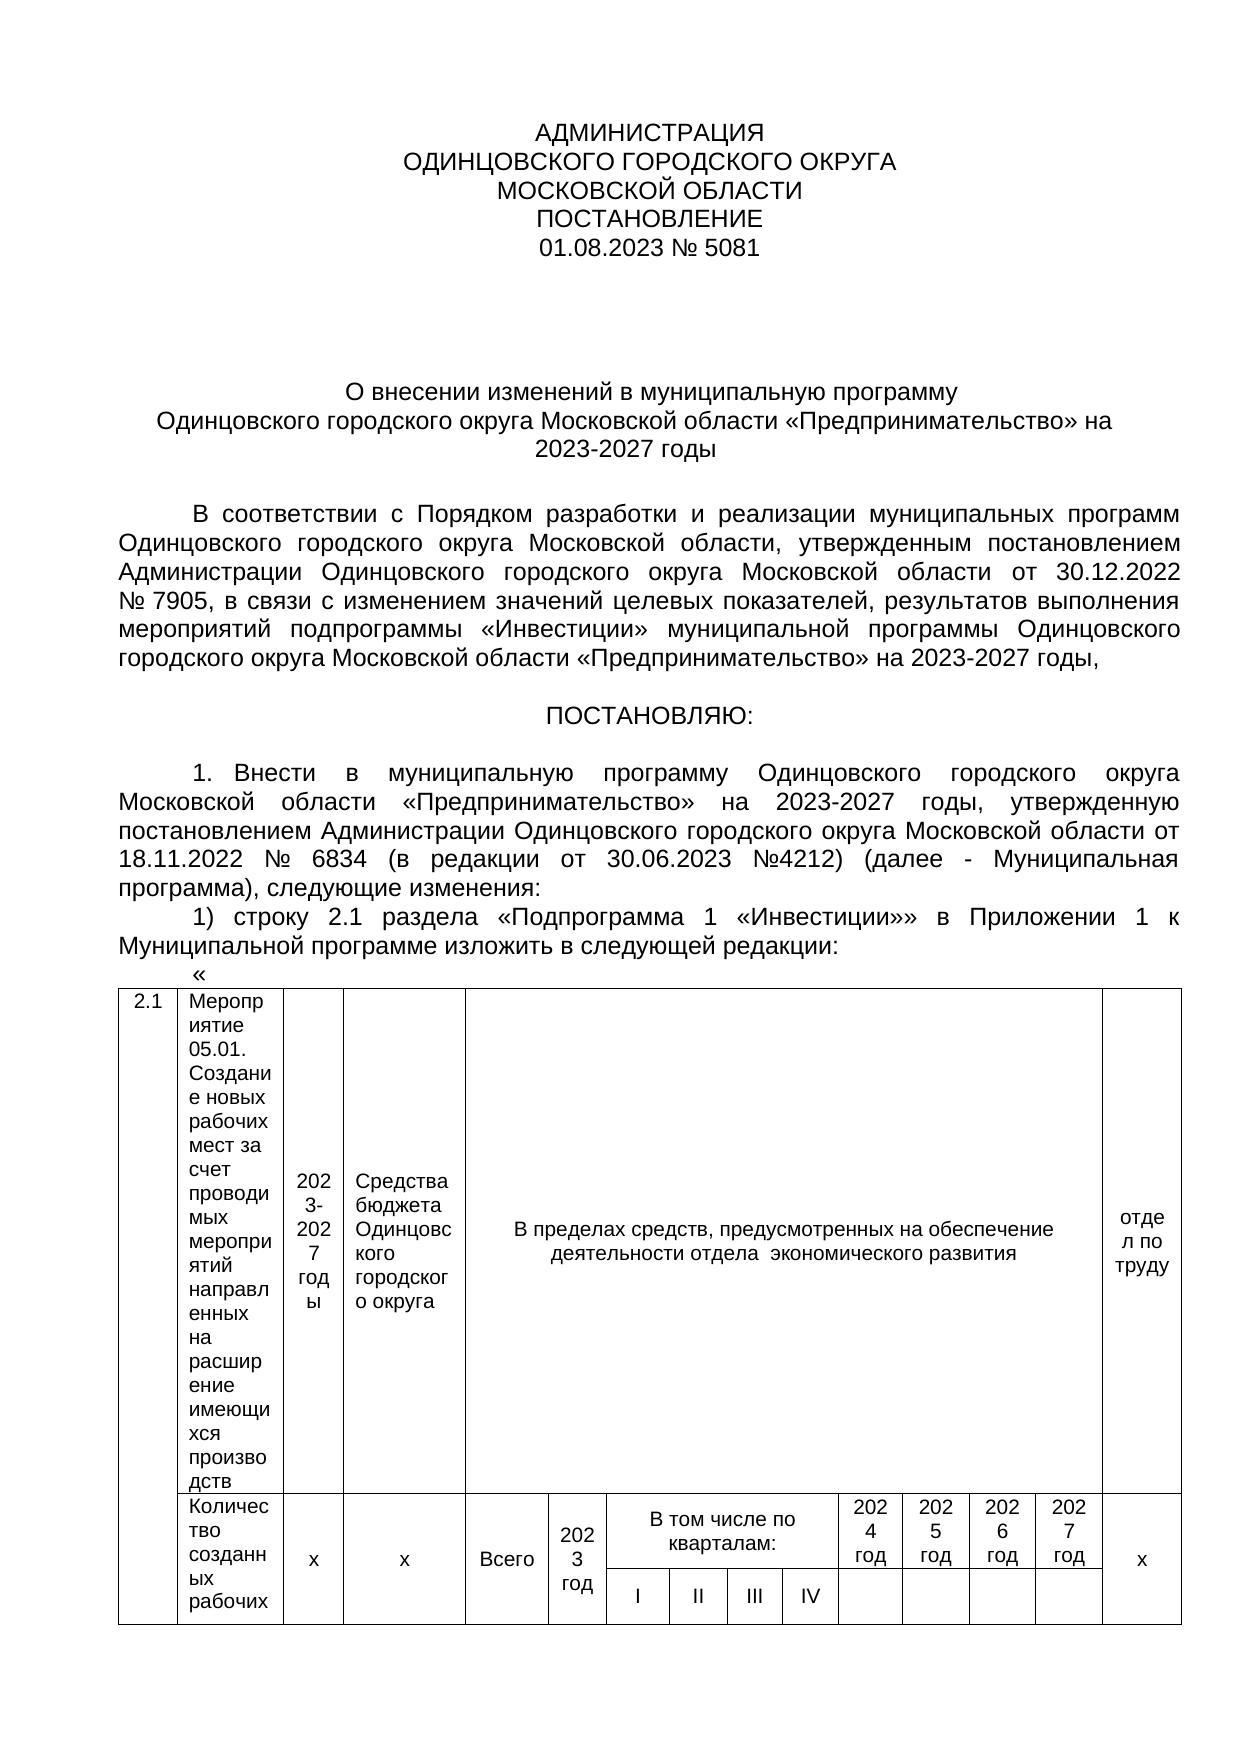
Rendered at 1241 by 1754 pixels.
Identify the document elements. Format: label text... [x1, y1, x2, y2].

table_header В пределах средств, предусмотренных на обеспечение деятельности отдела экономического развития [466, 989, 1102, 1492]
table_cell х [1103, 1494, 1181, 1624]
text 1) строку 2.1 раздела «Подпрограмма 1 «Инвестиции»» в Приложении 1 к Муниципальной программе изложить в следующей редакции: [118, 902, 1181, 959]
text МОСКОВСКОЙ ОБЛАСТИ [118, 176, 1181, 204]
text 1. Внести в муниципальную программу Одинцовского городского округа Московской области «Предпринимательство» на 2023-2027 годы, утвержденную постановлением Администрации Одинцовского городского округа Московской области от 18.11.2022 № 6834 (в редакции от 30.06.2023 №4212) (далее - Муниципальная программа), следующие изменения: [118, 758, 1181, 902]
table_cell [839, 1569, 902, 1624]
table_cell 2023 год [549, 1494, 606, 1624]
table_header 2023-2027 годы [284, 989, 343, 1492]
table_header О внесении изменений в муниципальную программу Одинцовского городского округа Московской области «Предпринимательство» на 2023-2027 годы [103, 319, 1166, 499]
table_cell II [670, 1569, 727, 1624]
table_cell 2025 год [903, 1494, 969, 1567]
table_header 2.1 [119, 989, 177, 1624]
text 01.08.2023 № 5081 [118, 233, 1181, 262]
text « [118, 959, 1181, 988]
table_header Мероприятие 05.01. Создание новых рабочих мест за счет проводимых мероприятий направленных на расширение имеющихся производств [178, 989, 283, 1492]
table_header Средства бюджета Одинцовского городского округа [344, 989, 465, 1492]
text АДМИНИСТРАЦИЯ [118, 118, 1181, 147]
table_cell I [607, 1569, 669, 1624]
table_cell 2027 год [1036, 1494, 1102, 1567]
text ОДИНЦОВСКОГО ГОРОДСКОГО ОКРУГА [118, 147, 1181, 176]
table_cell В том числе по кварталам: [607, 1494, 838, 1567]
table_cell IV [783, 1569, 838, 1624]
table_cell Всего [466, 1494, 548, 1624]
table_cell [903, 1569, 969, 1624]
table_cell х [284, 1494, 343, 1624]
table_cell 2026 год [970, 1494, 1035, 1567]
table_cell [970, 1569, 1035, 1624]
table_cell х [344, 1494, 465, 1624]
table_cell Количество созданных рабочих мест, единиц [178, 1494, 283, 1624]
table_cell 2024 год [839, 1494, 902, 1567]
table_header отдел по труду [1103, 989, 1181, 1492]
text В соответствии с Порядком разработки и реализации муниципальных программ Одинцовского городского округа Московской области, утвержденным постановлением Администрации Одинцовского городского округа Московской области от 30.12.2022 № 7905, в связи с изменением значений целевых показателей, результатов выполнения мероприятий подпрограммы «Инвестиции» муниципальной программы Одинцовского городского округа Московской области «Предпринимательство» на 2023-2027 годы, [118, 499, 1181, 672]
table_cell [1036, 1569, 1102, 1624]
table_cell III [728, 1569, 782, 1624]
text ПОСТАНОВЛЕНИЕ [118, 204, 1181, 233]
text ПОСТАНОВЛЯЮ: [118, 701, 1181, 729]
